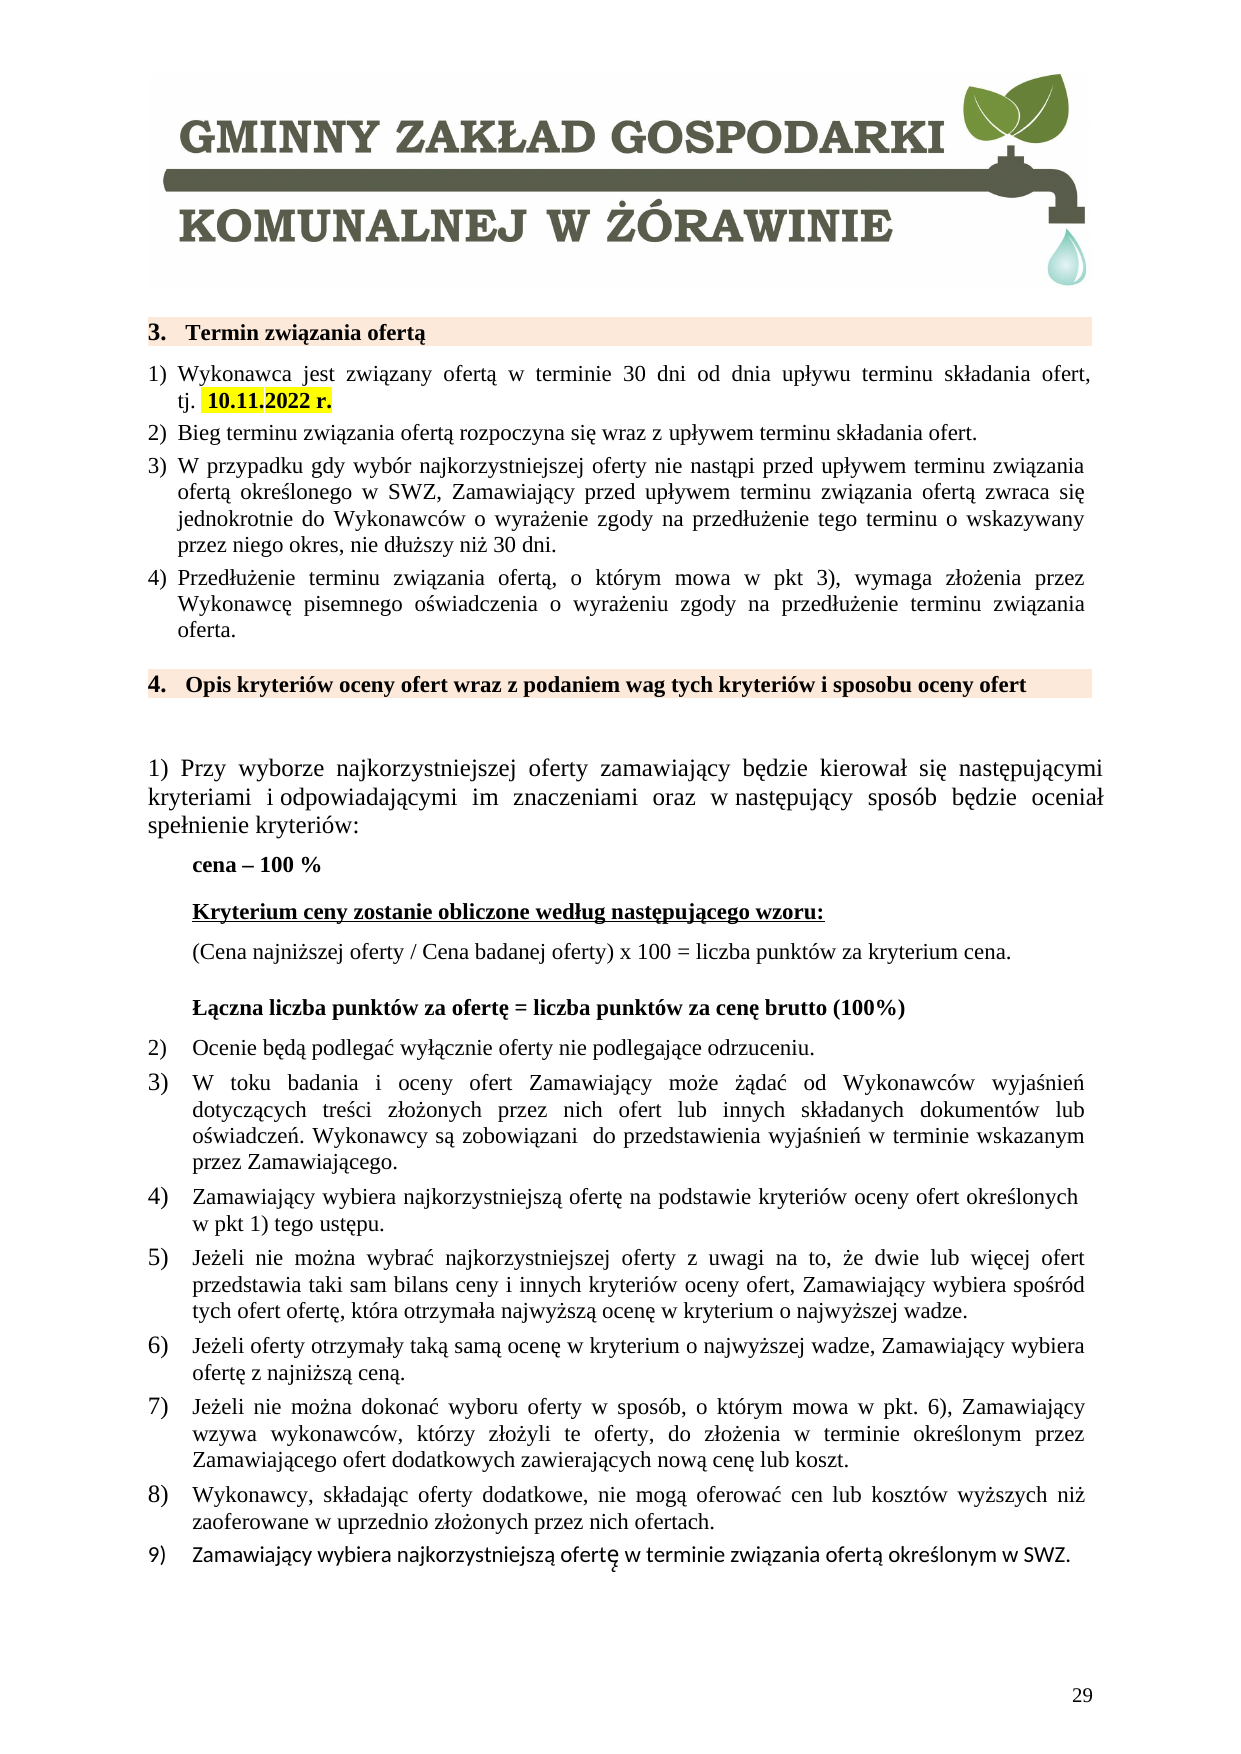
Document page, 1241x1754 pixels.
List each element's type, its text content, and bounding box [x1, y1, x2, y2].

list Wykonawca jest związany ofertą w terminie 30 dni od dnia upływu terminu składania ofert, tj. 10.11.2022 r. [148, 360, 1104, 413]
list Ocenie będą podlegać wyłącznie oferty nie podlegające odrzuceniu. [148, 1034, 1087, 1061]
list W toku badania i oceny ofert Zamawiający może żądać od Wykonawców wyjaśnień dotyczących treści złożonych przez nich ofert lub innych składanych dokumentów lub oświadczeń. Wykonawcy są zobowiązani do przedstawienia wyjaśnień w terminie wskazanym przez Zamawiającego. [148, 1067, 1087, 1175]
list Zamawiający wybiera najkorzystniejszą ofertę̨ w terminie związania ofertą określonym w SWZ. [148, 1540, 1087, 1568]
text (Cena najniższej oferty / Cena badanej oferty) x 100 = liczba punktów za kryterium cena. [192, 938, 1092, 965]
text Kryterium ceny zostanie obliczone według następującego wzoru: [192, 898, 1092, 924]
list Jeżeli oferty otrzymały taką samą ocenę w kryterium o najwyższej wadze, Zamawiający wybiera ofertę z najniższą ceną. [148, 1330, 1087, 1385]
text 1) Przy wyborze najkorzystniejszej oferty zamawiający będzie kierował się następującymi kryteriami i odpowiadającymi im znaczeniami oraz w następujący sposób będzie oceniał spełnienie kryteriów: [148, 753, 1104, 839]
picture [147, 73, 1093, 291]
list Wykonawcy, składając oferty dodatkowe, nie mogą oferować cen lub kosztów wyższych niż zaoferowane w uprzednio złożonych przez nich ofertach. [148, 1479, 1087, 1534]
list Zamawiający wybiera najkorzystniejszą ofertę na podstawie kryteriów oceny ofert określonych w pkt 1) tego ustępu. [148, 1181, 1087, 1236]
list Przedłużenie terminu związania ofertą, o którym mowa w pkt 3), wymaga złożenia przez Wykonawcę pisemnego oświadczenia o wyrażeniu zgody na przedłużenie terminu związania oferta. [148, 563, 1087, 643]
list Termin związania ofertą [148, 317, 1092, 346]
list Opis kryteriów oceny ofert wraz z podaniem wag tych kryteriów i sposobu oceny ofert [148, 669, 1092, 698]
list Jeżeli nie można wybrać najkorzystniejszej oferty z uwagi na to, że dwie lub więcej ofert przedstawia taki sam bilans ceny i innych kryteriów oceny ofert, Zamawiający wybiera spośród tych ofert ofertę, która otrzymała najwyższą ocenę w kryterium o najwyższej wadze. [148, 1242, 1087, 1324]
list Jeżeli nie można dokonać wyboru oferty w sposób, o którym mowa w pkt. 6), Zamawiający wzywa wykonawców, którzy złożyli te oferty, do złożenia w terminie określonym przez Zamawiającego ofert dodatkowych zawierających nową cenę lub koszt. [148, 1391, 1087, 1473]
list Bieg terminu związania ofertą rozpoczyna się wraz z upływem terminu składania ofert. [148, 419, 1104, 446]
text Łączna liczba punktów za ofertę = liczba punktów za cenę brutto (100%) [192, 993, 1092, 1020]
list W przypadku gdy wybór najkorzystniejszej oferty nie nastąpi przed upływem terminu związania ofertą określonego w SWZ, Zamawiający przed upływem terminu związania ofertą zwraca się jednokrotnie do Wykonawców o wyrażenie zgody na przedłużenie tego terminu o wskazywany przez niego okres, nie dłuższy niż 30 dni. [148, 452, 1087, 557]
text cena – 100 % [192, 852, 1092, 878]
